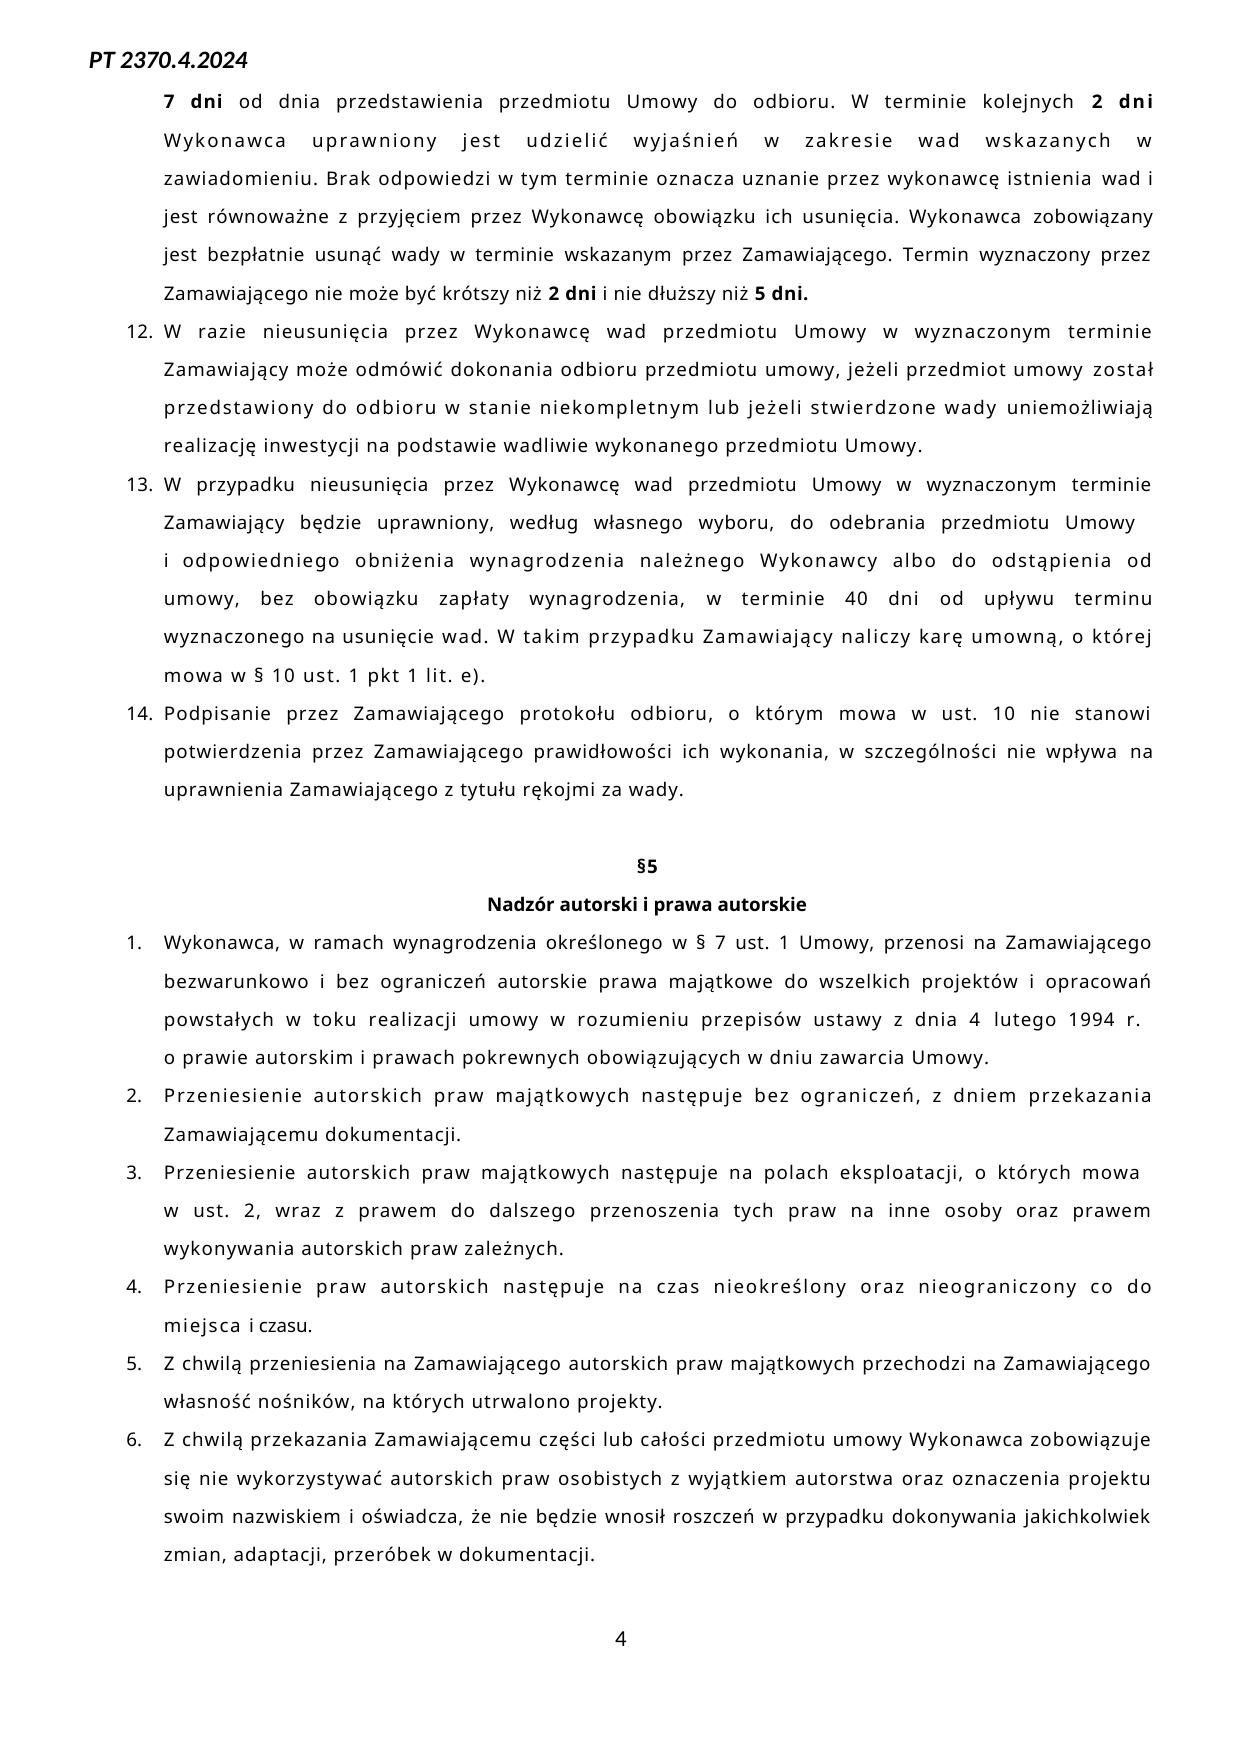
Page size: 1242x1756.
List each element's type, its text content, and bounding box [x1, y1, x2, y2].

list Przeniesienie autorskich praw majątkowych następuje na polach eksploatacji, o których mowa w ust. 2, wraz z prawem do dalszego przenoszenia tych praw na inne osoby oraz prawem wykonywania autorskich praw zależnych. [126, 1159, 1153, 1261]
list Z chwilą przeniesienia na Zamawiającego autorskich praw majątkowych przechodzi na Zamawiającego własność nośników, na których utrwalono projekty. [126, 1350, 1153, 1414]
list W razie nieusunięcia przez Wykonawcę wad przedmiotu Umowy w wyznaczonym terminie Zamawiający może odmówić dokonania odbioru przedmiotu umowy, jeżeli przedmiot umowy został przedstawiony do odbioru w stanie niekompletnym lub jeżeli stwierdzone wady uniemożliwiają realizację inwestycji na podstawie wadliwie wykonanego przedmiotu Umowy. [126, 318, 1153, 458]
list Przeniesienie praw autorskich następuje na czas nieokreślony oraz nieograniczony co do miejsca i czasu. [126, 1274, 1153, 1337]
list Podpisanie przez Zamawiającego protokołu odbioru, o którym mowa w ust. 10 nie stanowi potwierdzenia przez Zamawiającego prawidłowości ich wykonania, w szczególności nie wpływa na uprawnienia Zamawiającego z tytułu rękojmi za wady. [126, 700, 1153, 802]
text Nadzór autorski i prawa autorskie [141, 891, 1153, 917]
text §5 [141, 853, 1153, 879]
list Przeniesienie autorskich praw majątkowych następuje bez ograniczeń, z dniem przekazania Zamawiającemu dokumentacji. [126, 1083, 1153, 1146]
list Wykonawca, w ramach wynagrodzenia określonego w § 7 ust. 1 Umowy, przenosi na Zamawiającego bezwarunkowo i bez ograniczeń autorskie prawa majątkowe do wszelkich projektów i opracowań powstałych w toku realizacji umowy w rozumieniu przepisów ustawy z dnia 4 lutego 1994 r. o prawie autorskim i prawach pokrewnych obowiązujących w dniu zawarcia Umowy. [126, 930, 1153, 1070]
list Z chwilą przekazania Zamawiającemu części lub całości przedmiotu umowy Wykonawca zobowiązuje się nie wykorzystywać autorskich praw osobistych z wyjątkiem autorstwa oraz oznaczenia projektu swoim nazwiskiem i oświadcza, że nie będzie wnosił roszczeń w przypadku dokonywania jakichkolwiek zmian, adaptacji, przeróbek w dokumentacji. [126, 1427, 1153, 1567]
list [126, 89, 1153, 305]
list W przypadku nieusunięcia przez Wykonawcę wad przedmiotu Umowy w wyznaczonym terminie Zamawiający będzie uprawniony, według własnego wyboru, do odebrania przedmiotu Umowy i odpowiedniego obniżenia wynagrodzenia należnego Wykonawcy albo do odstąpienia od umowy, bez obowiązku zapłaty wynagrodzenia, w terminie 40 dni od upływu terminu wyznaczonego na usunięcie wad. W takim przypadku Zamawiający naliczy karę umowną, o której mowa w § 10 ust. 1 pkt 1 lit. e). [126, 471, 1153, 688]
